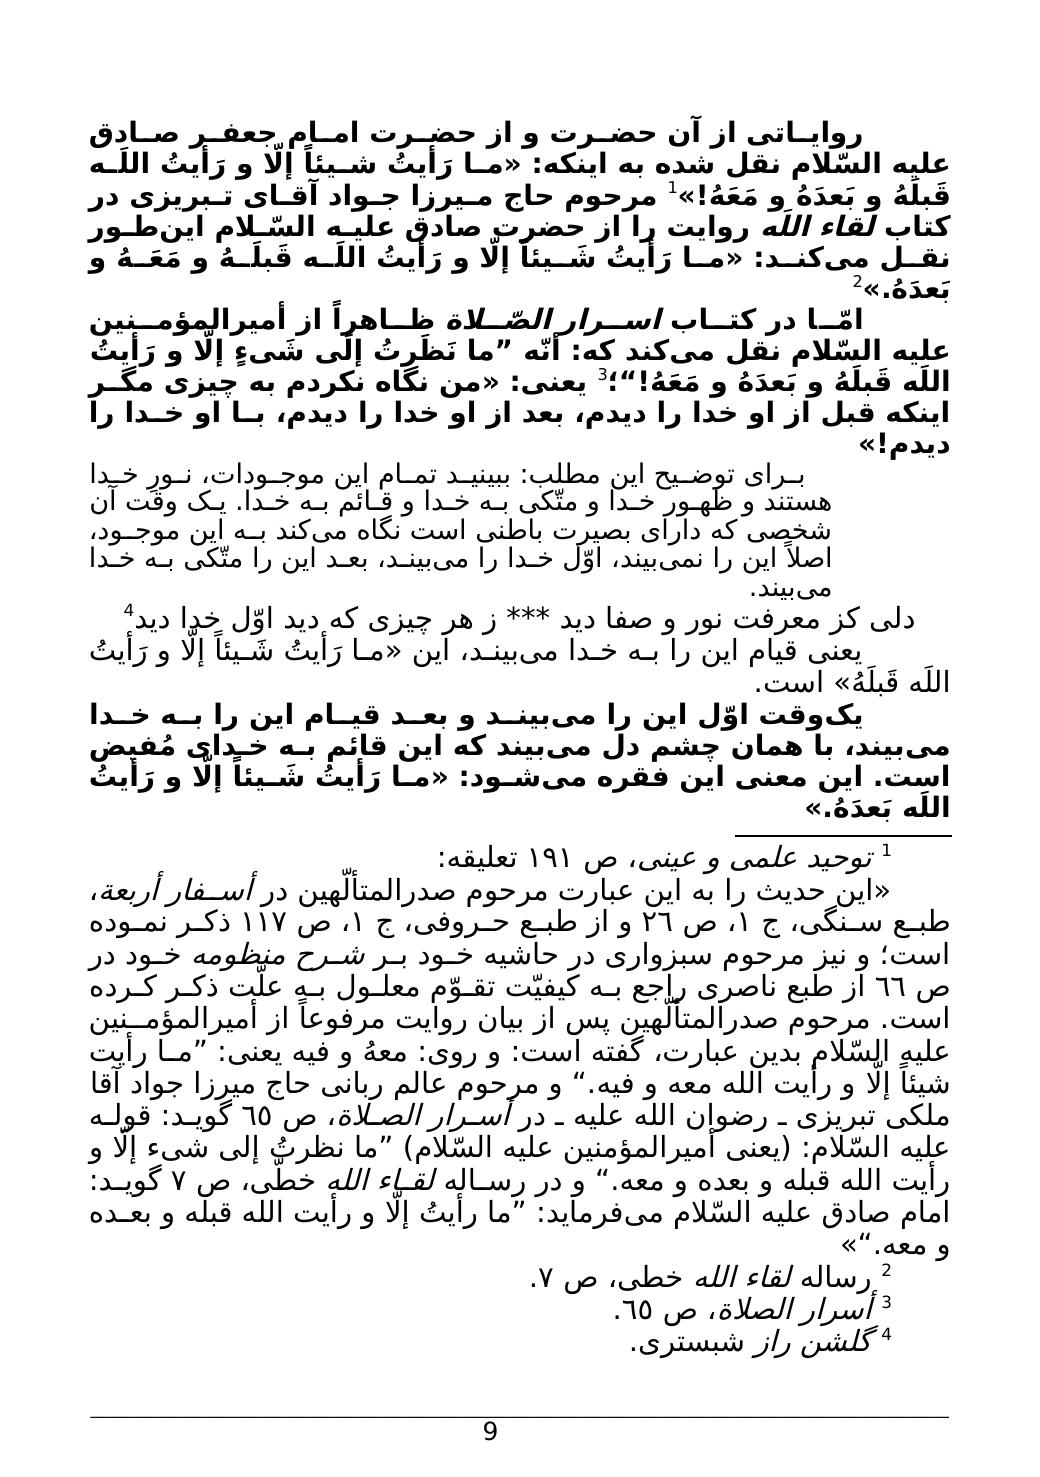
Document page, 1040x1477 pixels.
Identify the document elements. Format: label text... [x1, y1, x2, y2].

text امّا در کتاب اسرار الصّلاة ظاهراً از أمیرالمؤمنین علیه السّلام نقل می‌کند که: أنّه ”ما نَظَرتُ إلَی شَیءٍ إلّا و رَأیتُ اللَه قَبلَهُ و بَعدَهُ و مَعَهُ!“؛ یعنی: «من نگاه نکردم به چیزی مگر اینکه قبل از او خدا را دیدم، بعد از او خدا را دیدم، با او خدا را دیدم!» [89, 305, 951, 461]
text دلی کز معرفت نور و صفا دید *** ز هر چیزی که دید اوّل خدا دید [89, 603, 951, 635]
text برای توضیح این مطلب: ببینید تمام این موجودات، نورِ خدا هستند و ظهور خدا و متّکی به خدا و قائم به خدا. یک وقت آن شخصی که دارای بصیرت باطنی است نگاه می‌کند به این موجود، اصلاً این را نمی‌بیند، اوّل خدا را می‌بیند، بعد این را متّکی به خدا می‌بیند. [89, 461, 833, 603]
text یک‌وقت اوّل این را می‌بیند و بعد قیام این را به خدا می‌بیند، با همان چشم دل می‌بیند که این قائم به خدای مُفیض است. این معنی این فقره می‌شود: «ما رَأیتُ شَیئاً إلّا و رَأیتُ اللَه بَعدَهُ.» [89, 699, 951, 824]
text یعنی قیام این را به خدا می‌بیند، این «ما رَأیتُ شَیئاً إلّا و رَأیتُ اللَه قَبلَهُ» است. [89, 635, 951, 699]
text روایاتی از آن حضرت و از حضرت امام جعفر صادق علیه السّلام نقل شده به اینکه: «ما رَأیتُ شیئاً إلّا و رَأیتُ اللَه قَبلَهُ و بَعدَهُ و مَعَهُ!» مرحوم حاج میرزا جواد آقای تبریزی در کتاب لقاء اللَه روایت را از حضرت صادق علیه السّلام این‌طور نقل می‌کند: «ما رَأیتُ شَیئاً إلّا و رَأیتُ اللَه قَبلَهُ و مَعَهُ و بَعدَهُ.» [89, 118, 951, 305]
